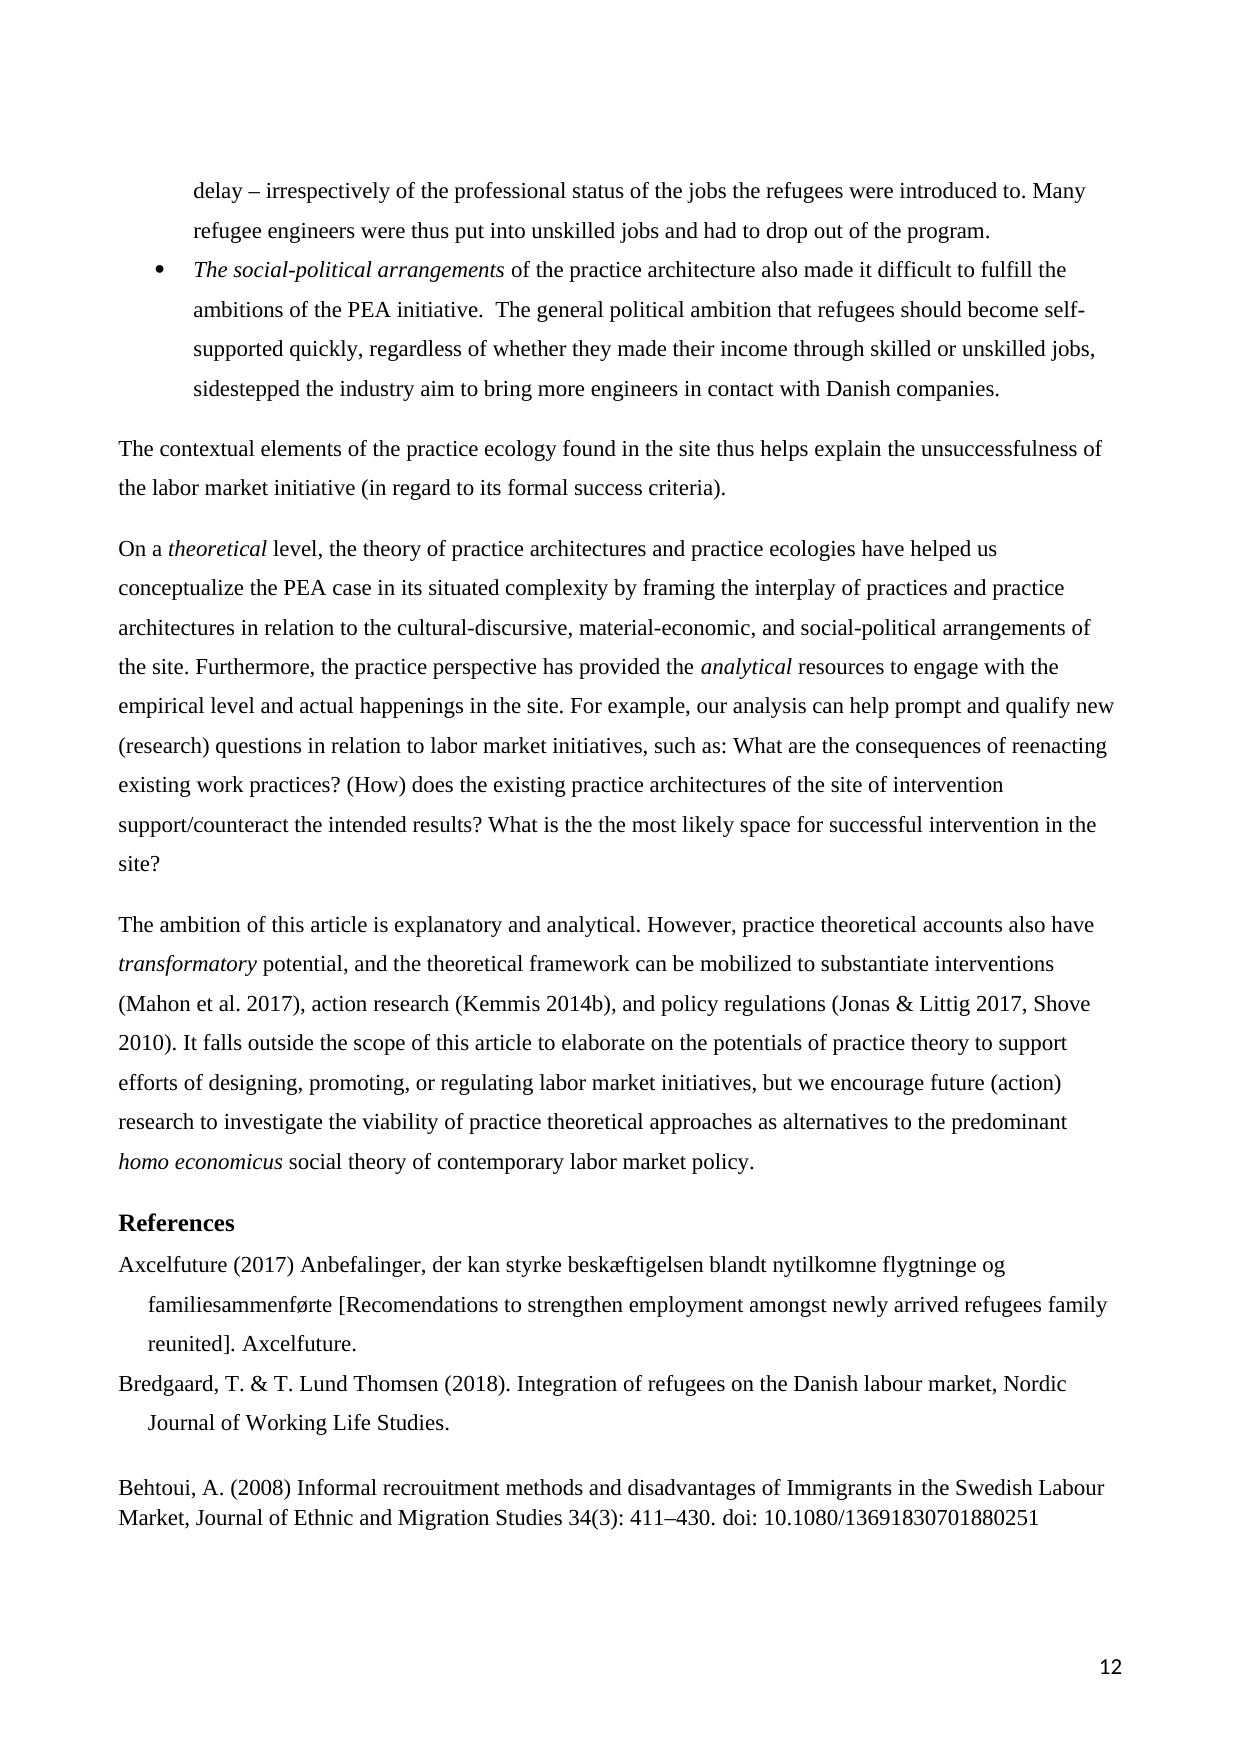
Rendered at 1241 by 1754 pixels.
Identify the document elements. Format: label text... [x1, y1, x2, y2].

text References [118, 1208, 1122, 1237]
list The social-political arrangements of the practice architecture also made it difficult to fulfill the ambitions of the PEA initiative. The general political ambition that refugees should become self-supported quickly, regardless of whether they made their income through skilled or unskilled jobs, sidestepped the industry aim to bring more engineers in contact with Danish companies. [156, 256, 1122, 401]
text Bredgaard, T. & T. Lund Thomsen (2018). Integration of refugees on the Danish labour market, Nordic Journal of Working Life Studies. [118, 1369, 1122, 1435]
text The ambition of this article is explanatory and analytical. However, practice theoretical accounts also have transformatory potential, and the theoretical framework can be mobilized to substantiate interventions (Mahon et al. 2017), action research (Kemmis 2014b), and policy regulations (Jonas & Littig 2017, Shove 2010). It falls outside the scope of this article to elaborate on the potentials of practice theory to support efforts of designing, promoting, or regulating labor market initiatives, but we encourage future (action) research to investigate the viability of practice theoretical approaches as alternatives to the predominant homo economicus social theory of contemporary labor market policy. [118, 911, 1122, 1174]
text The contextual elements of the practice ecology found in the site thus helps explain the unsuccessfulness of the labor market initiative (in regard to its formal success criteria). [118, 435, 1122, 501]
text Behtoui, A. (2008) Informal recrouitment methods and disadvantages of Immigrants in the Swedish Labour Market, Journal of Ethnic and Migration Studies 34(3): 411–430. doi: 10.1080/13691830701880251 [118, 1473, 1122, 1530]
text On a theoretical level, the theory of practice architectures and practice ecologies have helped us conceptualize the PEA case in its situated complexity by framing the interplay of practices and practice architectures in relation to the cultural-discursive, material-economic, and social-political arrangements of the site. Furthermore, the practice perspective has provided the analytical resources to engage with the empirical level and actual happenings in the site. For example, our analysis can help prompt and qualify new (research) questions in relation to labor market initiatives, such as: What are the consequences of reenacting existing work practices? (How) does the existing practice architectures of the site of intervention support/counteract the intended results? What is the the most likely space for successful intervention in the site? [118, 535, 1122, 877]
text Axcelfuture (2017) Anbefalinger, der kan styrke beskæftigelsen blandt nytilkomne flygtninge og familiesammenførte [Recomendations to strengthen employment amongst newly arrived refugees family reunited]. Axcelfuture. [118, 1251, 1122, 1356]
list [156, 177, 1122, 243]
